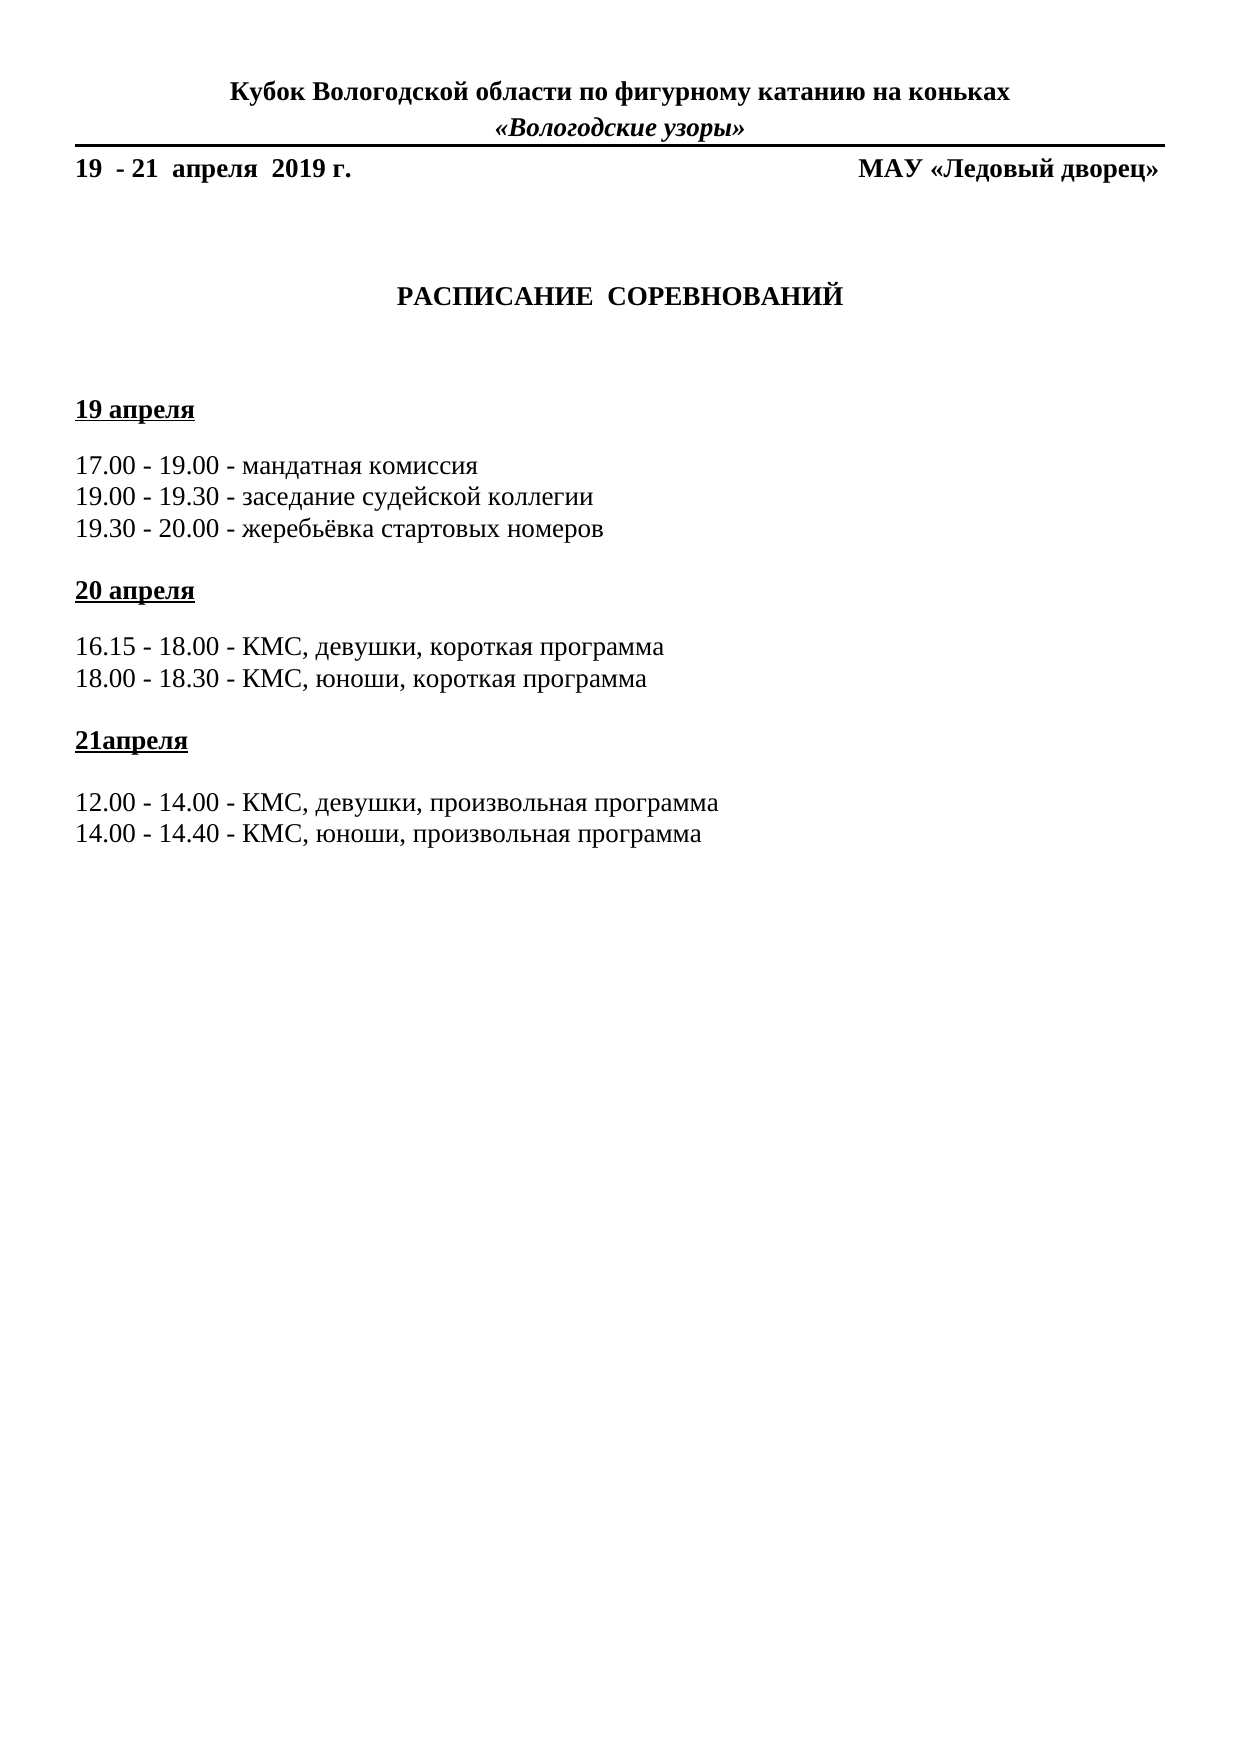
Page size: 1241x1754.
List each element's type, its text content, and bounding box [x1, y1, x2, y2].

text 19 апреля [75, 393, 1165, 424]
text 12.00 - 14.00 - КМС, девушки, произвольная программа [75, 786, 1165, 817]
text 18.00 - 18.30 - КМС, юноши, короткая программа [75, 662, 1165, 693]
text 16.15 - 18.00 - КМС, девушки, короткая программа [75, 631, 1165, 662]
text Кубок Вологодской области по фигурному катанию на коньках [75, 75, 1165, 106]
text 19.00 - 19.30 - заседание судейской коллегии [75, 481, 1165, 512]
text 20 апреля [75, 574, 1165, 605]
text 17.00 - 19.00 - мандатная комиссия [75, 449, 1165, 481]
text «Вологодские узоры» [75, 111, 1165, 144]
text РАСПИСАНИЕ СОРЕВНОВАНИЙ [75, 280, 1165, 311]
text 14.00 - 14.40 - КМС, юноши, произвольная программа [75, 817, 1165, 848]
text 19 - 21 апреля 2019 г. МАУ «Ледовый дворец» [75, 152, 1165, 183]
text 21апреля [75, 724, 1165, 755]
text 19.30 - 20.00 - жеребьёвка стартовых номеров [75, 512, 1165, 543]
